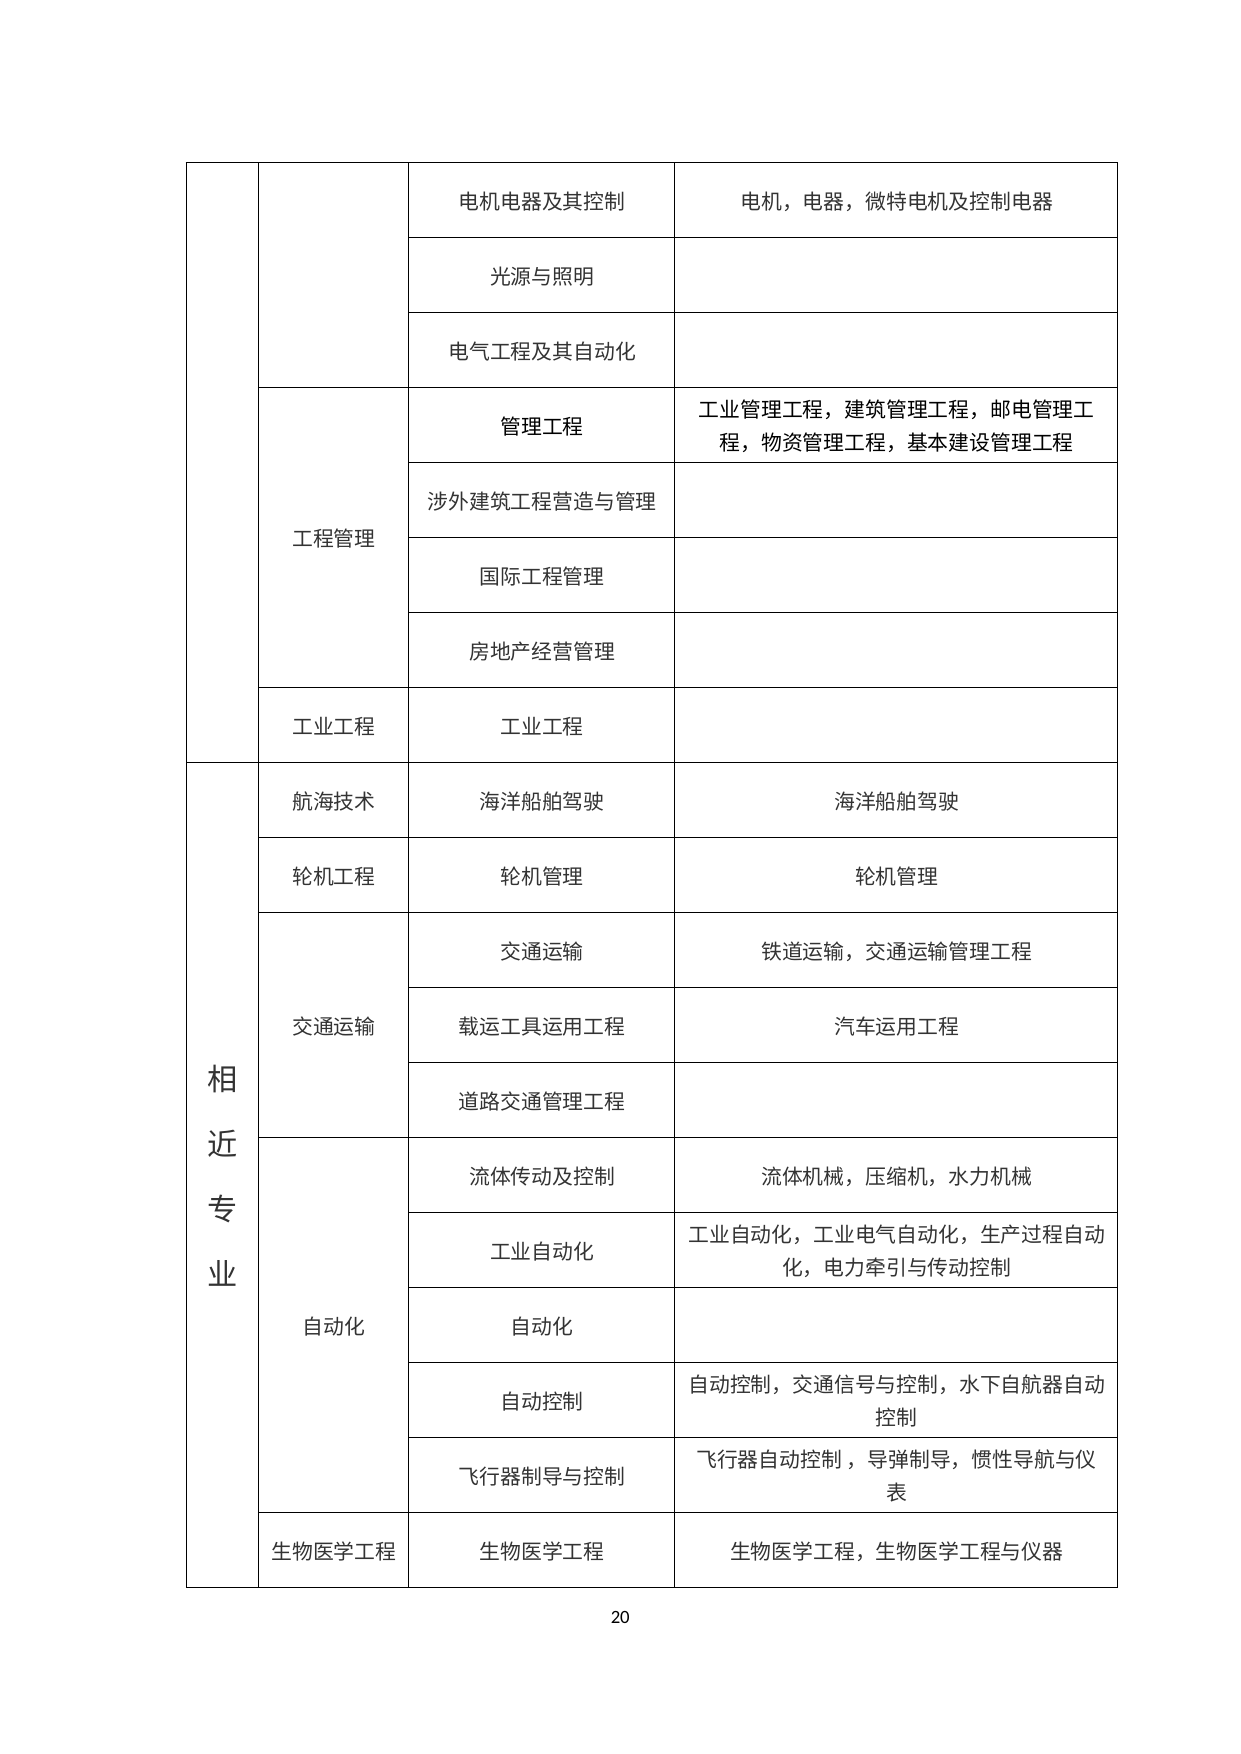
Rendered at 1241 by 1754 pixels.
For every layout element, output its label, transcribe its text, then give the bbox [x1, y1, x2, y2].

table_cell 流体机械，压缩机，水力机械 [675, 1138, 1117, 1212]
table_cell 自动控制，交通信号与控制，水下自航器自动控制 [675, 1363, 1117, 1437]
table_cell 工程管理 [259, 388, 408, 687]
table_cell 国际工程管理 [409, 538, 674, 612]
table_cell [675, 1063, 1117, 1137]
table_cell [675, 688, 1117, 762]
table_cell 电机电器及其控制 [409, 163, 674, 237]
table_cell 轮机管理 [675, 838, 1117, 912]
table_cell 海洋船舶驾驶 [409, 763, 674, 837]
table_cell 交通运输 [259, 913, 408, 1137]
table_cell 汽车运用工程 [675, 988, 1117, 1062]
table_cell [675, 1288, 1117, 1362]
table_cell 电气工程及其自动化 [409, 313, 674, 387]
table_cell 航海技术 [259, 763, 408, 837]
table_cell 自动化 [259, 1138, 408, 1512]
table_cell 自动化 [409, 1288, 674, 1362]
table_cell 飞行器自动控制 ，导弹制导，惯性导航与仪表 [675, 1438, 1117, 1512]
table_cell 工业自动化 [409, 1213, 674, 1287]
table_cell 工业自动化，工业电气自动化，生产过程自动化，电力牵引与传动控制 [675, 1213, 1117, 1287]
table_cell 流体传动及控制 [409, 1138, 674, 1212]
table_cell 工业工程 [259, 688, 408, 762]
table_cell 光源与照明 [409, 238, 674, 312]
table_cell 海洋船舶驾驶 [675, 763, 1117, 837]
table_cell [675, 238, 1117, 312]
table_cell 生物医学工程 [259, 1513, 408, 1587]
table_cell 工业工程 [409, 688, 674, 762]
table_cell 工业管理工程，建筑管理工程，邮电管理工程，物资管理工程，基本建设管理工程 [675, 388, 1117, 462]
table_cell 管理工程 [409, 388, 674, 462]
table_cell 电机，电器，微特电机及控制电器 [675, 163, 1117, 237]
table_cell 铁道运输，交通运输管理工程 [675, 913, 1117, 987]
table_cell [675, 613, 1117, 687]
table_cell [675, 313, 1117, 387]
table_cell 交通运输 [409, 913, 674, 987]
table_cell 房地产经营管理 [409, 613, 674, 687]
table_cell 生物医学工程 [409, 1513, 674, 1587]
table_cell [675, 538, 1117, 612]
table_cell 轮机工程 [259, 838, 408, 912]
table_cell [675, 463, 1117, 537]
table_cell 道路交通管理工程 [409, 1063, 674, 1137]
table_cell 载运工具运用工程 [409, 988, 674, 1062]
table_cell 涉外建筑工程营造与管理 [409, 463, 674, 537]
table_cell 生物医学工程，生物医学工程与仪器 [675, 1513, 1117, 1587]
table_cell 轮机管理 [409, 838, 674, 912]
table_cell 自动控制 [409, 1363, 674, 1437]
table_cell 飞行器制导与控制 [409, 1438, 674, 1512]
table_cell 相 近 专 业 [187, 763, 258, 1587]
